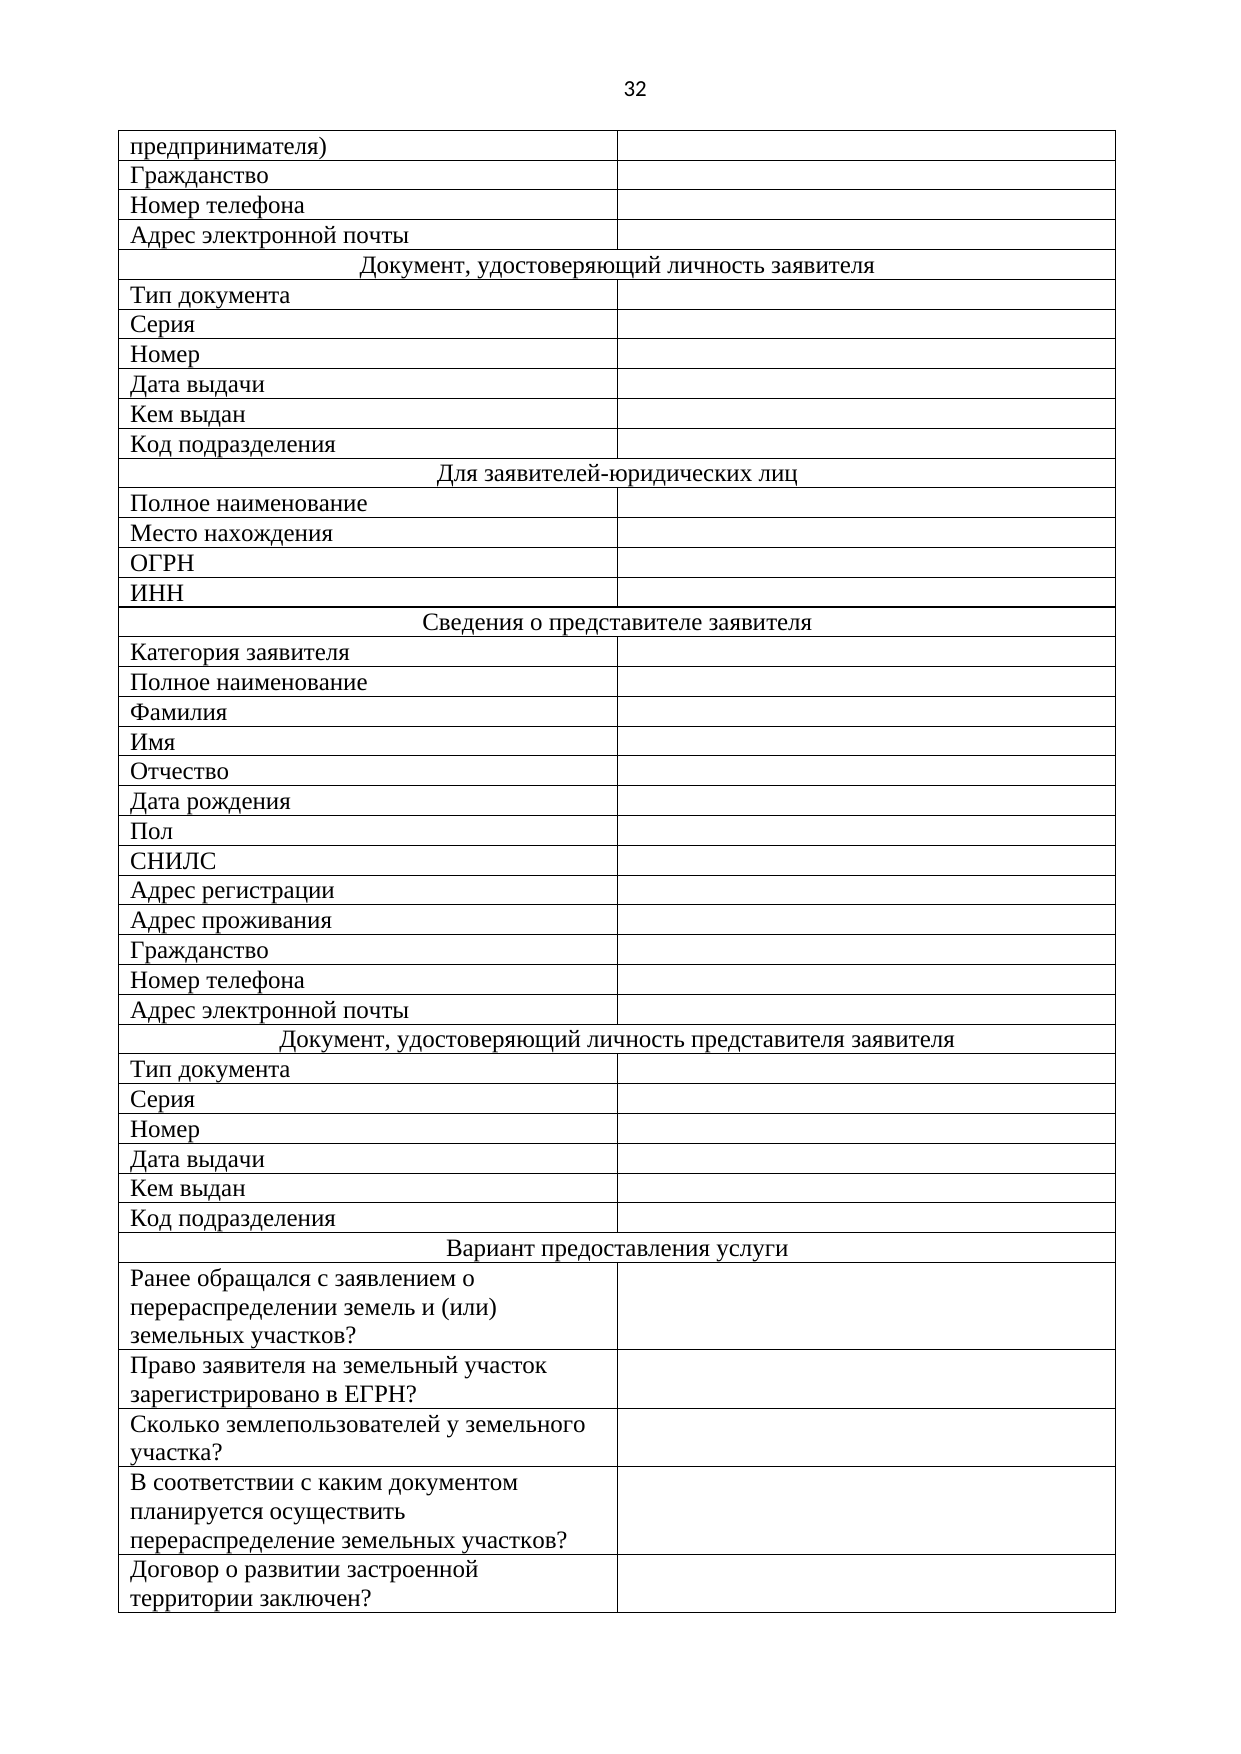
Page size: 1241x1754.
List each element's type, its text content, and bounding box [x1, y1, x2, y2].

table_cell [618, 667, 1115, 696]
table_cell Адрес проживания [119, 905, 617, 934]
table_cell Дата рождения [119, 786, 617, 815]
table_cell Кем выдан [119, 1174, 617, 1202]
table_cell Тип документа [119, 1054, 617, 1083]
table_cell [618, 190, 1115, 219]
table_cell [618, 1203, 1115, 1232]
table_cell Серия [119, 310, 617, 338]
table_cell Право заявителя на земельный участок зарегистрировано в ЕГРН? [119, 1350, 617, 1408]
table_cell Гражданство [119, 935, 617, 964]
table_cell [618, 1054, 1115, 1083]
table_cell Код подразделения [119, 429, 617, 457]
table_cell Сведения о представителе заявителя [119, 608, 1115, 636]
table_cell Тип документа [119, 280, 617, 308]
table_cell Кем выдан [119, 399, 617, 428]
table_cell Отчество [119, 756, 617, 785]
table_cell Дата выдачи [119, 1144, 617, 1172]
table_cell [618, 786, 1115, 815]
table_cell [618, 429, 1115, 457]
table_cell [618, 578, 1115, 606]
table_cell [618, 697, 1115, 726]
table_cell Адрес электронной почты [119, 220, 617, 249]
table_cell Полное наименование [119, 667, 617, 696]
table_cell Фамилия [119, 697, 617, 726]
table_cell [618, 995, 1115, 1023]
table_cell ИНН [119, 578, 617, 606]
table_cell [618, 1084, 1115, 1113]
table_cell Документ, удостоверяющий личность представителя заявителя [119, 1025, 1115, 1053]
table_cell [618, 280, 1115, 308]
table_cell [618, 1174, 1115, 1202]
table_cell Серия [119, 1084, 617, 1113]
table_cell Сколько землепользователей у земельного участка? [119, 1409, 617, 1466]
table_cell [618, 1555, 1115, 1612]
table_cell Документ, удостоверяющий личность заявителя [119, 250, 1115, 279]
table_cell [618, 161, 1115, 189]
table_cell [618, 220, 1115, 249]
table_cell Номер [119, 339, 617, 368]
table_cell [618, 518, 1115, 547]
table_cell Для заявителей-юридических лиц [119, 459, 1115, 487]
table_cell Полное наименование [119, 488, 617, 517]
table_cell Адрес регистрации [119, 876, 617, 904]
table_cell [618, 905, 1115, 934]
table_cell [618, 1350, 1115, 1408]
table_cell [618, 1114, 1115, 1143]
table_cell Адрес электронной почты [119, 995, 617, 1023]
table_cell Имя [119, 727, 617, 755]
table_cell [618, 846, 1115, 874]
table_cell ОГРН [119, 548, 617, 577]
table_cell [618, 131, 1115, 159]
table_cell Вариант предоставления услуги [119, 1233, 1115, 1262]
table_cell [618, 1467, 1115, 1553]
table_cell [618, 935, 1115, 964]
table_cell [618, 1263, 1115, 1349]
table_cell [618, 399, 1115, 428]
table_cell [618, 876, 1115, 904]
table_cell Ранее обращался с заявлением о перераспределении земель и (или) земельных участков? [119, 1263, 617, 1349]
table_cell Код подразделения [119, 1203, 617, 1232]
table_cell [618, 1144, 1115, 1172]
table_cell [618, 637, 1115, 666]
table_cell Дата выдачи [119, 369, 617, 398]
table_cell [618, 965, 1115, 994]
table_cell [618, 310, 1115, 338]
table_cell В соответствии с каким документом планируется осуществить перераспределение земельных участков? [119, 1467, 617, 1553]
table_cell Категория заявителя [119, 637, 617, 666]
table_cell Номер телефона [119, 965, 617, 994]
table_cell [618, 1409, 1115, 1466]
table_cell Номер [119, 1114, 617, 1143]
table_cell [618, 339, 1115, 368]
table_cell Пол [119, 816, 617, 845]
table_cell Договор о развитии застроенной территории заключен? [119, 1555, 617, 1612]
table_cell Гражданство [119, 161, 617, 189]
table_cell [119, 131, 617, 159]
table_cell [618, 816, 1115, 845]
table_cell [618, 756, 1115, 785]
table_cell [618, 369, 1115, 398]
table_cell [618, 548, 1115, 577]
table_cell [618, 727, 1115, 755]
table_cell Номер телефона [119, 190, 617, 219]
table_cell Место нахождения [119, 518, 617, 547]
table_cell СНИЛС [119, 846, 617, 874]
table_cell [618, 488, 1115, 517]
